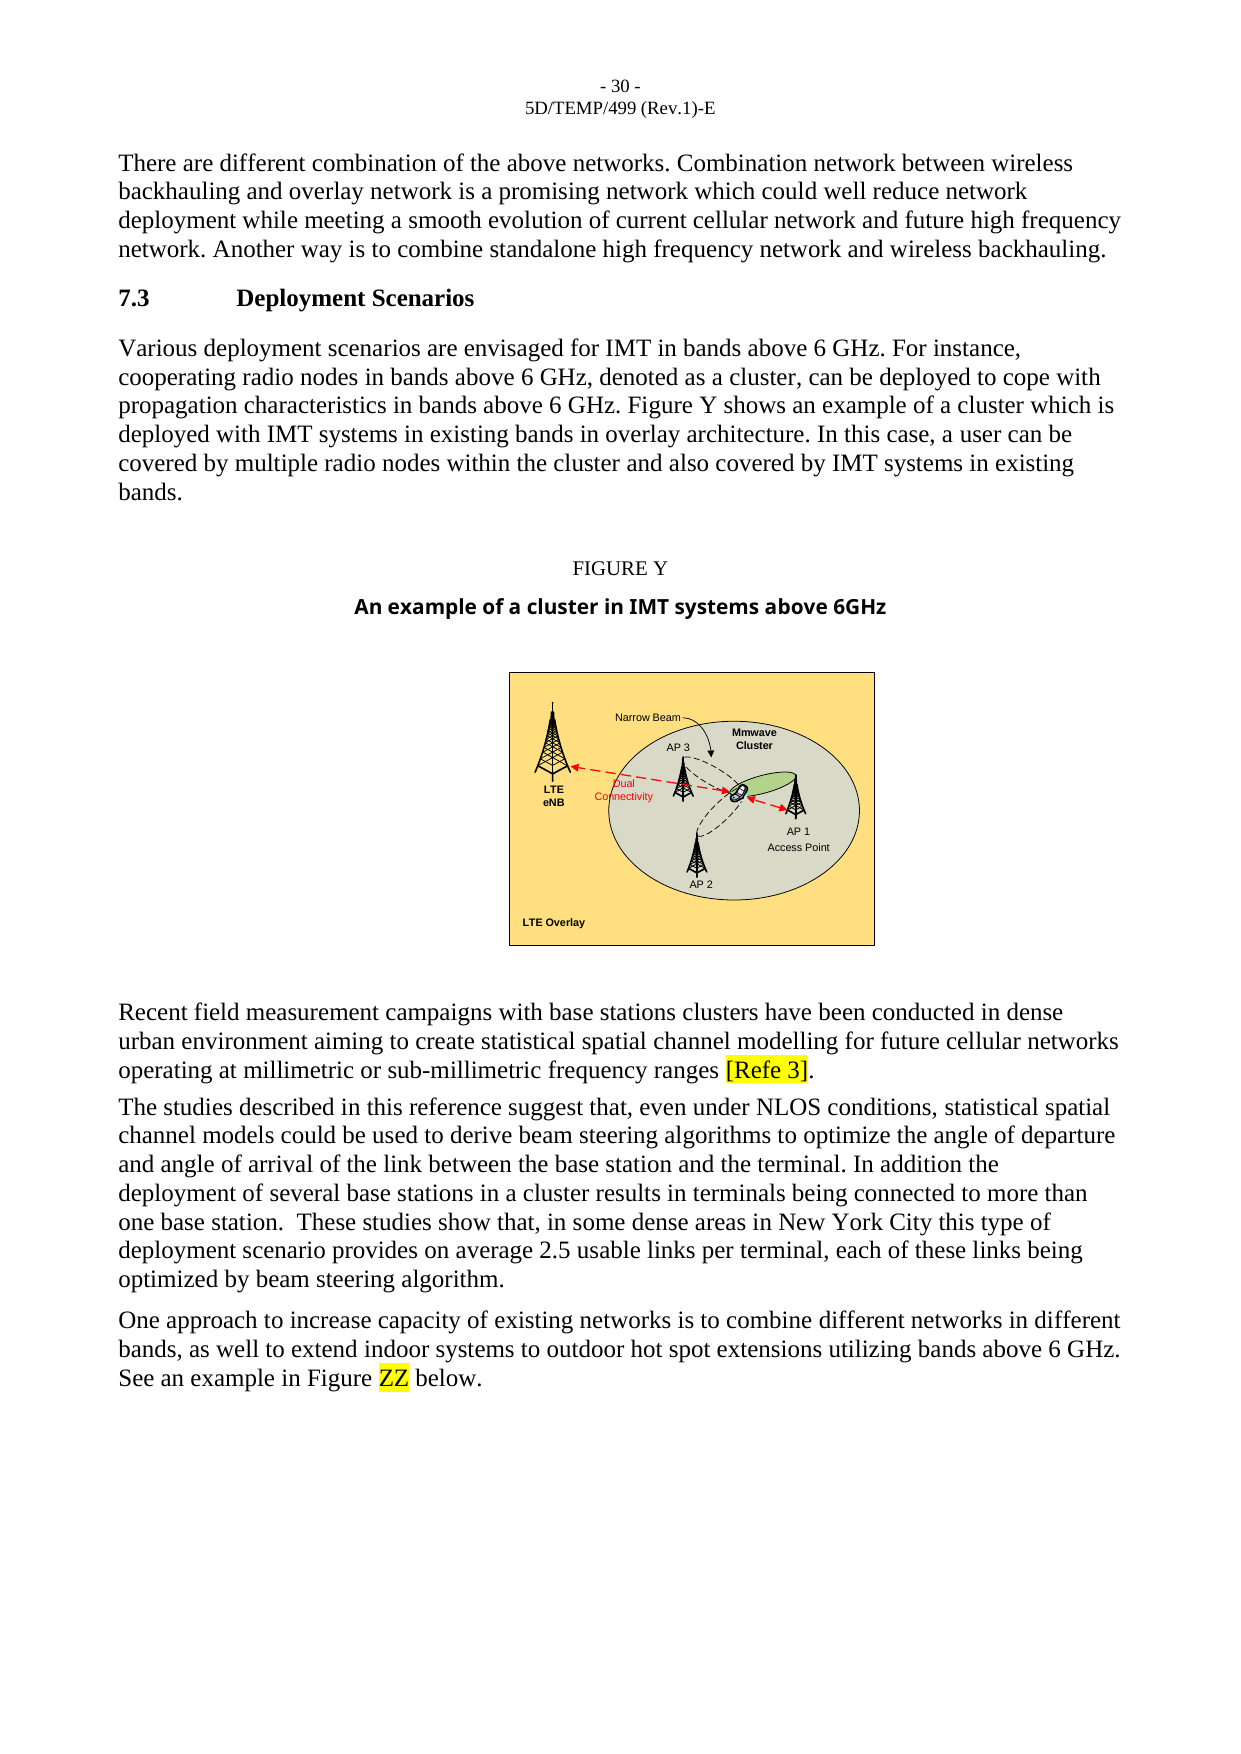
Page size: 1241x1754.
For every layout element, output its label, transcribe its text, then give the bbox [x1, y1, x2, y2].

text The studies described in this reference suggest that, even under NLOS conditions, statistical spatial channel models could be used to derive beam steering algorithms to optimize the angle of departure and angle of arrival of the link between the base station and the terminal. In addition the deployment of several base stations in a cluster results in terminals being connected to more than one base station. These studies show that, in some dense areas in New York City this type of deployment scenario provides on average 2.5 usable links per terminal, each of these links being optimized by beam steering algorithm. [118, 1092, 1122, 1293]
text There are different combination of the above networks. Combination network between wireless backhauling and overlay network is a promising network which could well reduce network deployment while meeting a smooth evolution of current cellular network and future high frequency network. Another way is to combine standalone high frequency network and wireless backhauling. [118, 148, 1122, 263]
text Various deployment scenarios are envisaged for IMT in bands above 6 GHz. For instance, cooperating radio nodes in bands above 6 GHz, denoted as a cluster, can be deployed to cope with propagation characteristics in bands above 6 GHz. Figure Y shows an example of a cluster which is deployed with IMT systems in existing bands in overlay architecture. In this case, a user can be covered by multiple radio nodes within the cluster and also covered by IMT systems in existing bands. [118, 333, 1122, 506]
text Figure Y [118, 556, 1122, 580]
text One approach to increase capacity of existing networks is to combine different networks in different bands, as well to extend indoor systems to outdoor hot spot extensions utilizing bands above 6 GHz. See an example in Figure ZZ below. [118, 1306, 1122, 1392]
text Recent field measurement campaigns with base stations clusters have been conducted in dense urban environment aiming to create statistical spatial channel modelling for future cellular networks operating at millimetric or sub-millimetric frequency ranges [Refe 3]. [118, 997, 1122, 1083]
title An example of a cluster in IMT systems above 6GHz [118, 592, 1122, 621]
subtitle 7.3 Deployment Scenarios [118, 283, 1122, 312]
